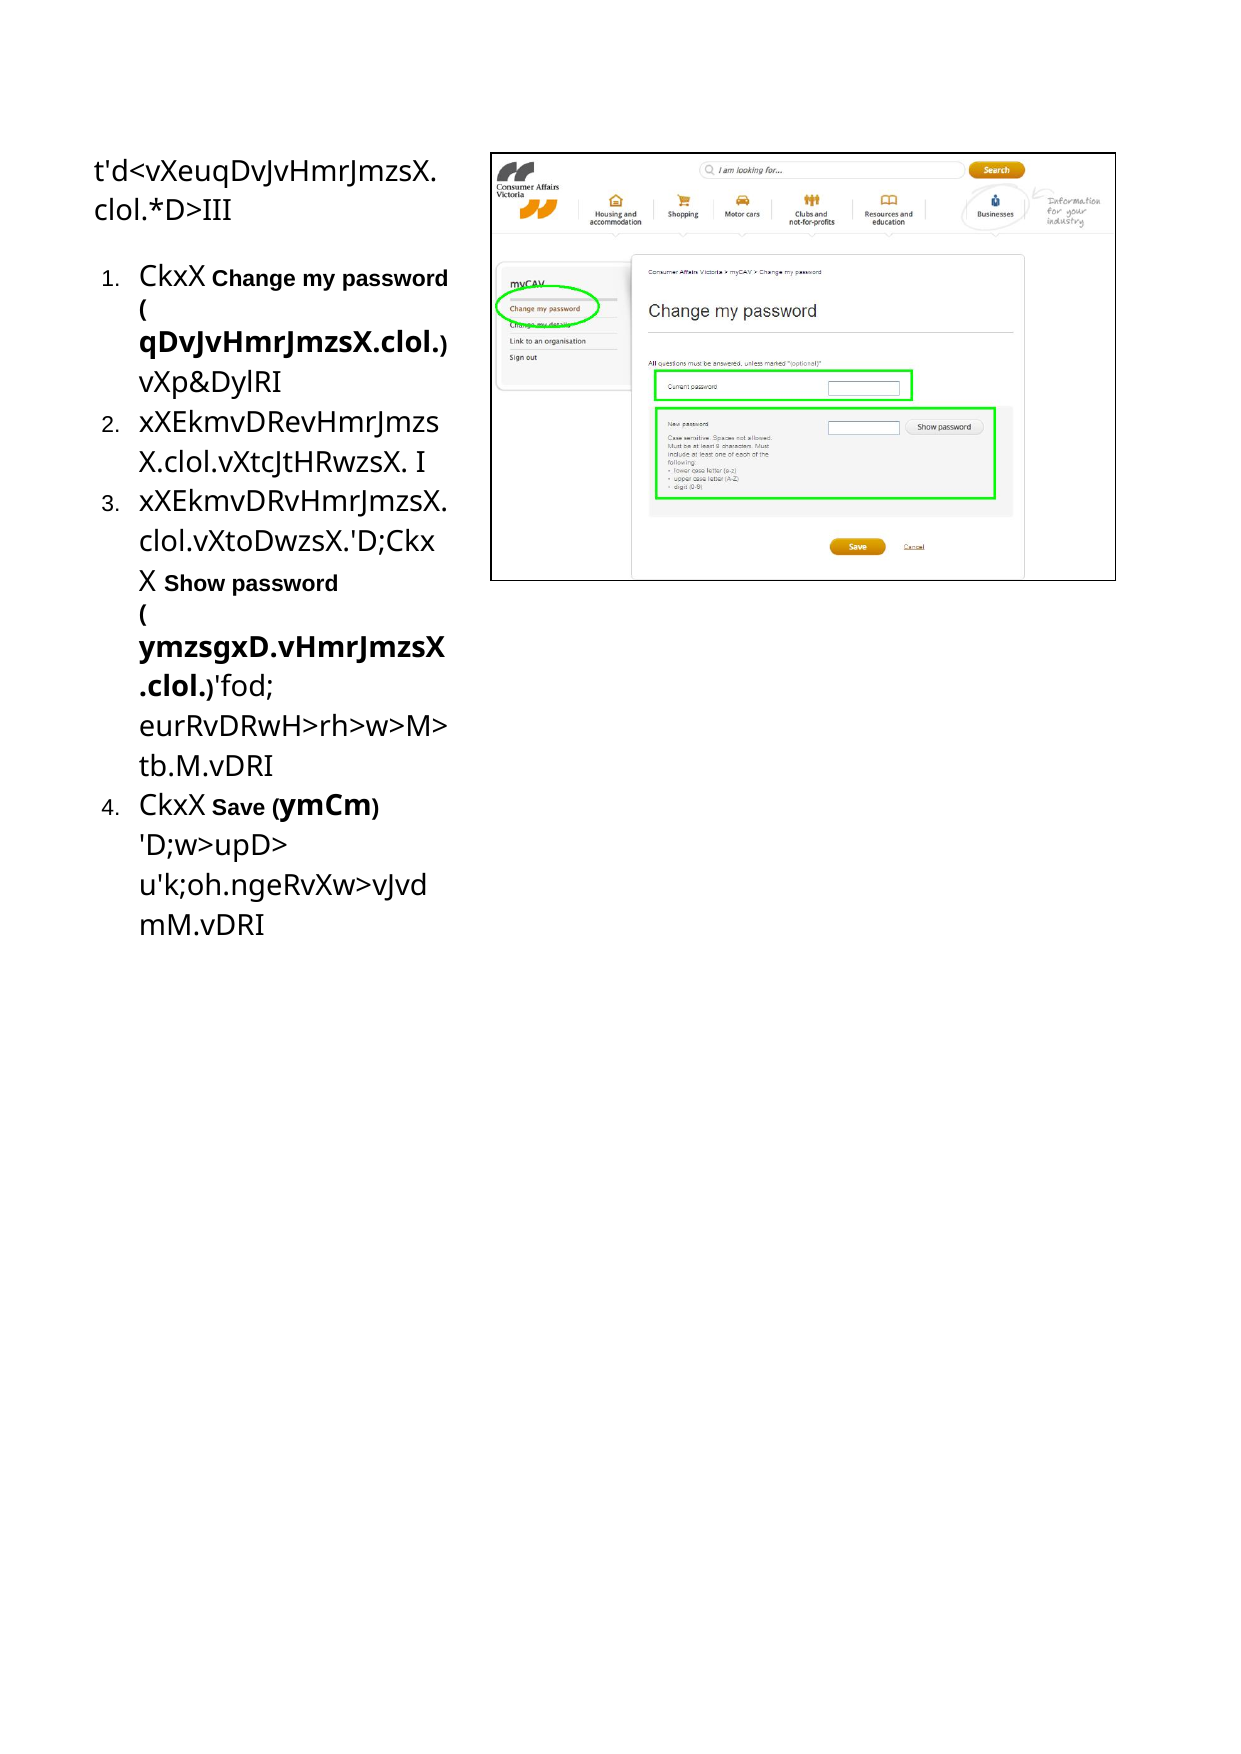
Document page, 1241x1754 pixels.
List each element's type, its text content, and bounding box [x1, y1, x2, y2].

picture [492, 154, 1114, 579]
table_cell [461, 150, 1131, 943]
table_cell t'd<vXeuqDvJvHmrJmzsX.clol.*D>III CkxX Change my password (qDvJvHmrJmzsX.clol.) vXp&DylRI xXEkmvDRevHmrJmzsX.clol.vXtcJtHRwzsX. I xXEkmvDRvHmrJmzsX.clol.vXtoDwzsX.'D;CkxX Show password (ymzsgxD.vHmrJmzsX.clol.)'fod; eurRvDRwH>rh>w>M>tb.M.vDRI CkxX Save (ymCm) 'D;w>upD> u'k;oh.ngeRvXw>vJvdmM.vDRI [75, 150, 461, 943]
